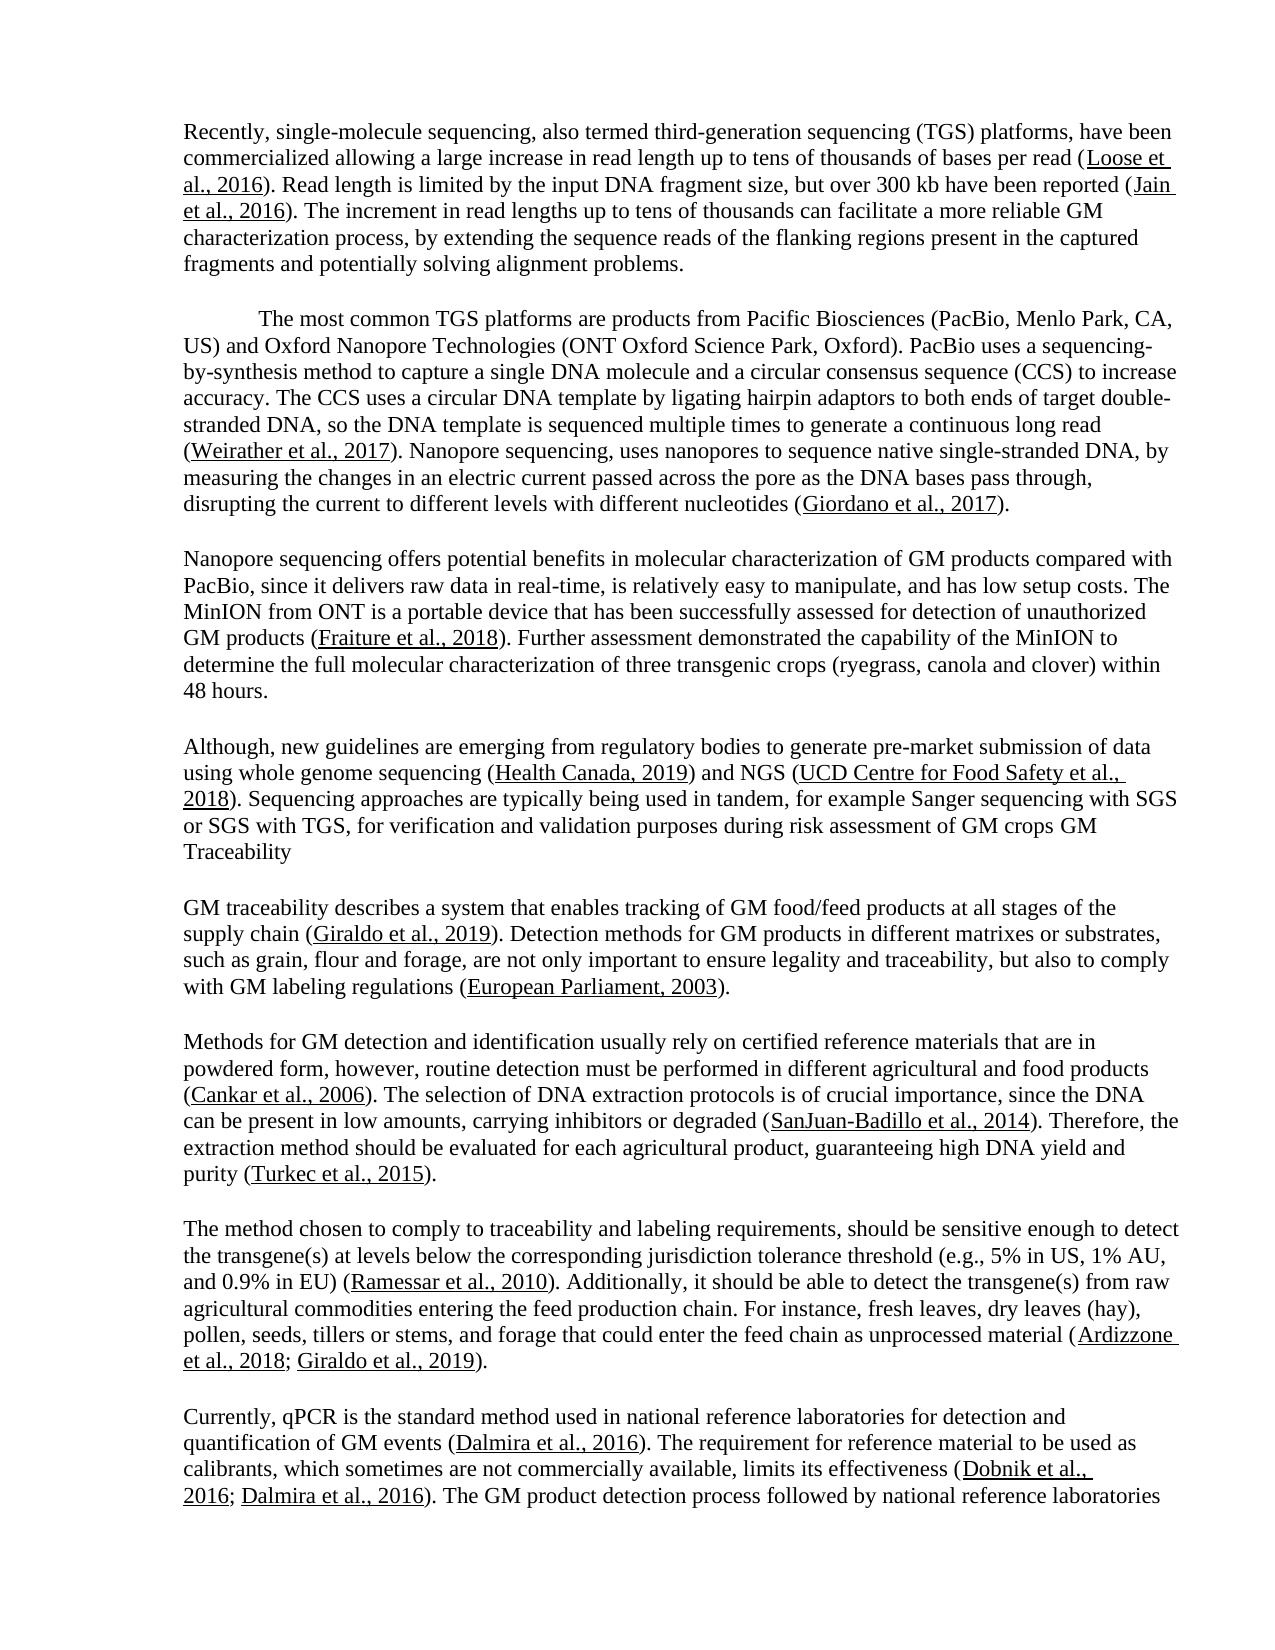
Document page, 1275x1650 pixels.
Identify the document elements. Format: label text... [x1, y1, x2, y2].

text Although, new guidelines are emerging from regulatory bodies to generate pre-market submission of data using whole genome sequencing (Health Canada, 2019) and NGS (UCD Centre for Food Safety et al., 2018). Sequencing approaches are typically being used in tandem, for example Sanger sequencing with SGS or SGS with TGS, for verification and validation purposes during risk assessment of GM crops GM Traceability [183, 733, 1181, 864]
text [183, 1403, 1181, 1508]
text The method chosen to comply to traceability and labeling requirements, should be sensitive enough to detect the transgene(s) at levels below the corresponding jurisdiction tolerance threshold (e.g., 5% in US, 1% AU, and 0.9% in EU) (Ramessar et al., 2010). Additionally, it should be able to detect the transgene(s) from raw agricultural commodities entering the feed production chain. For instance, fresh leaves, dry leaves (hay), pollen, seeds, tillers or stems, and forage that could enter the feed chain as unprocessed material (Ardizzone et al., 2018; Giraldo et al., 2019). [183, 1216, 1181, 1374]
text Nanopore sequencing offers potential benefits in molecular characterization of GM products compared with PacBio, since it delivers raw data in real-time, is relatively easy to manipulate, and has low setup costs. The MinION from ONT is a portable device that has been successfully assessed for detection of unauthorized GM products (Fraiture et al., 2018). Further assessment demonstrated the capability of the MinION to determine the full molecular characterization of three transgenic crops (ryegrass, canola and clover) within 48 hours. [183, 545, 1181, 703]
text Methods for GM detection and identification usually rely on certified reference materials that are in powdered form, however, routine detection must be performed in different agricultural and food products (Cankar et al., 2006). The selection of DNA extraction protocols is of crucial importance, since the DNA can be present in low amounts, carrying inhibitors or degraded (SanJuan-Badillo et al., 2014). Therefore, the extraction method should be evaluated for each agricultural product, guaranteeing high DNA yield and purity (Turkec et al., 2015). [183, 1028, 1181, 1186]
text Recently, single-molecule sequencing, also termed third-generation sequencing (TGS) platforms, have been commercialized allowing a large increase in read length up to tens of thousands of bases per read (Loose et al., 2016). Read length is limited by the input DNA fragment size, but over 300 kb have been reported (Jain et al., 2016). The increment in read lengths up to tens of thousands can facilitate a more reliable GM characterization process, by extending the sequence reads of the flanking regions present in the captured fragments and potentially solving alignment problems. [183, 118, 1181, 276]
text GM traceability describes a system that enables tracking of GM food/feed products at all stages of the supply chain (Giraldo et al., 2019). Detection methods for GM products in different matrixes or substrates, such as grain, flour and forage, are not only important to ensure legality and traceability, but also to comply with GM labeling regulations (European Parliament, 2003). [183, 894, 1181, 999]
text The most common TGS platforms are products from Pacific Biosciences (PacBio, Menlo Park, CA, US) and Oxford Nanopore Technologies (ONT Oxford Science Park, Oxford). PacBio uses a sequencing-by-synthesis method to capture a single DNA molecule and a circular consensus sequence (CCS) to increase accuracy. The CCS uses a circular DNA template by ligating hairpin adaptors to both ends of target double-stranded DNA, so the DNA template is sequenced multiple times to generate a continuous long read (Weirather et al., 2017). Nanopore sequencing, uses nanopores to sequence native single-stranded DNA, by measuring the changes in an electric current passed across the pore as the DNA bases pass through, disrupting the current to different levels with different nucleotides (Giordano et al., 2017). [183, 305, 1181, 516]
